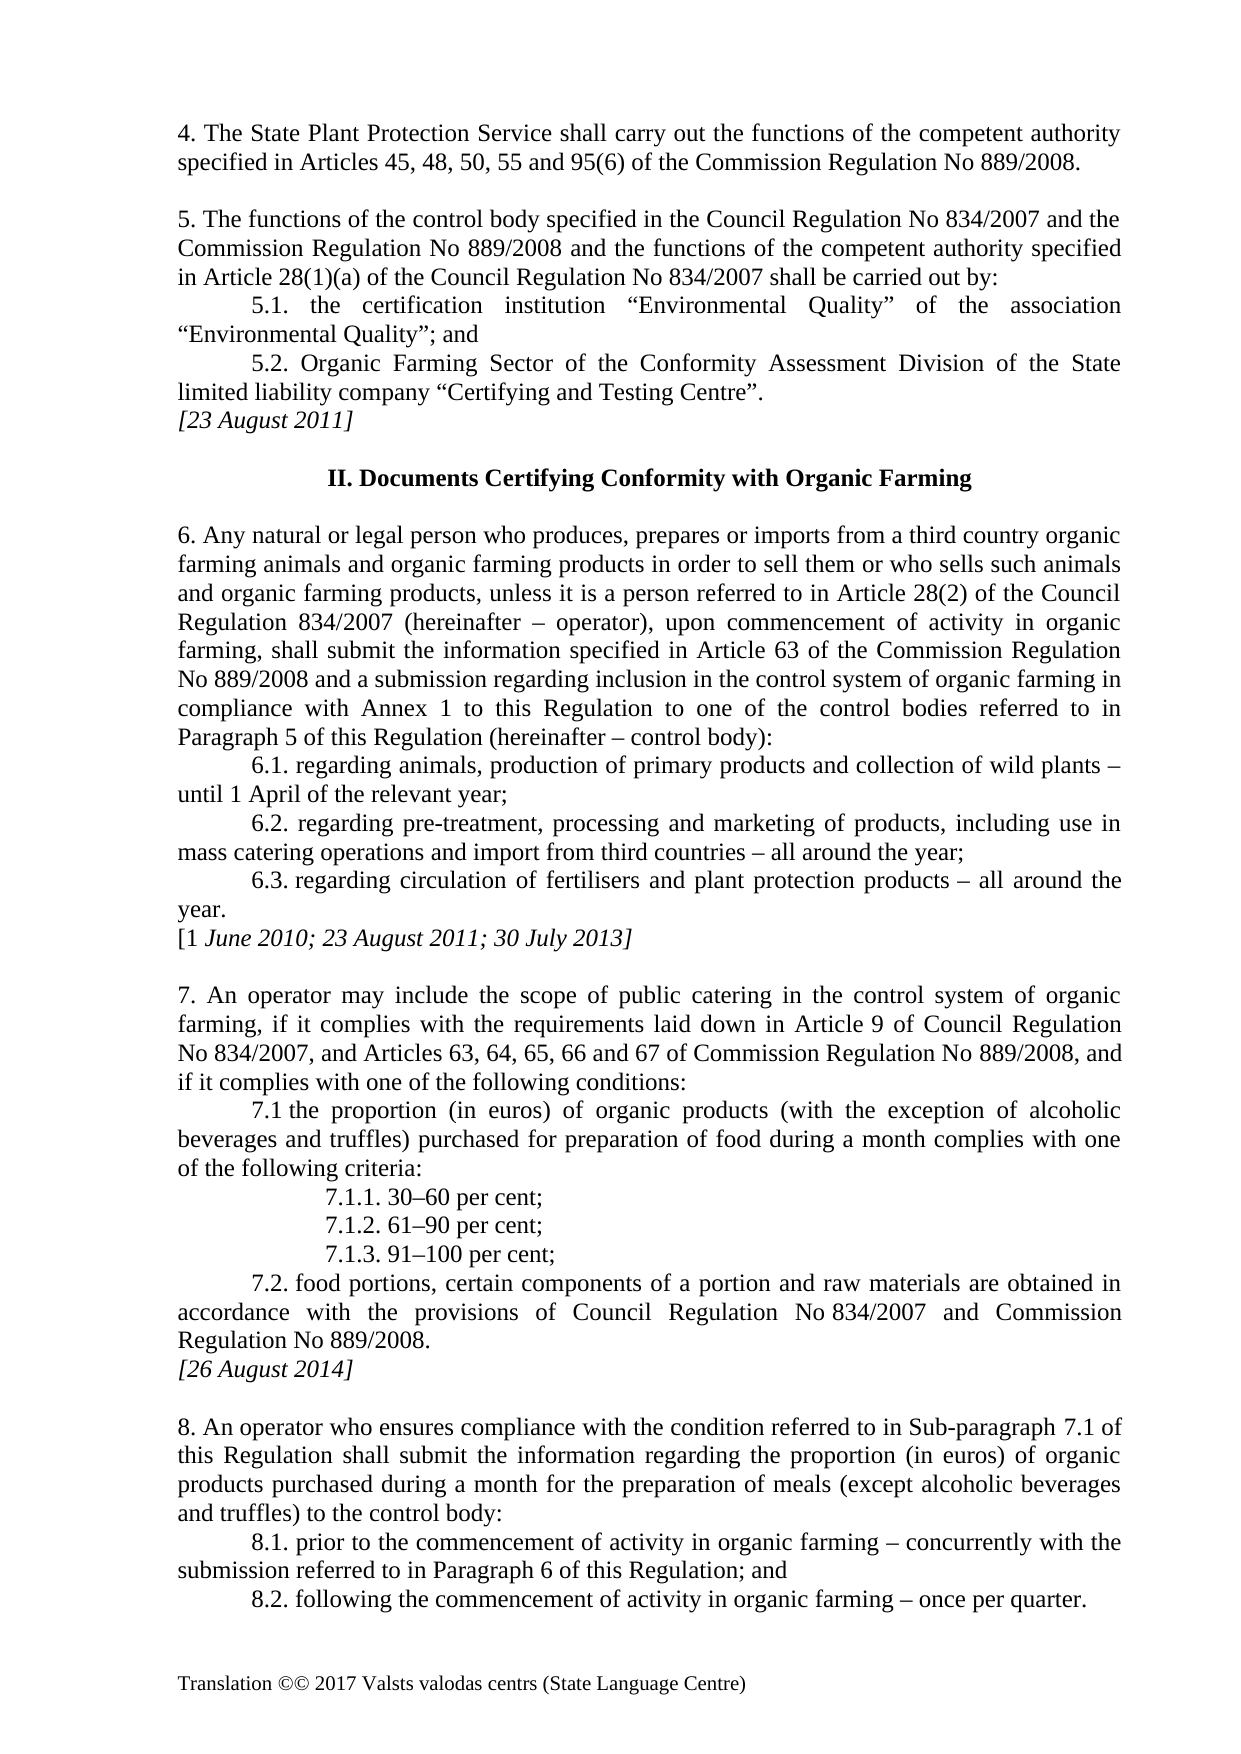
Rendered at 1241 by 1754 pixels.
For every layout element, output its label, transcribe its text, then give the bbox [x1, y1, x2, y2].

text 7.1.3. 91–100 per cent; [251, 1239, 1122, 1268]
text 8. An operator who ensures compliance with the condition referred to in Sub-paragraph 7.1 of this Regulation shall submit the information regarding the proportion (in euros) of organic products purchased during a month for the preparation of meals (except alcoholic beverages and truffles) to the control body: [177, 1412, 1122, 1527]
text 5.1. the certification institution “Environmental Quality” of the association “Environmental Quality”; and [177, 291, 1122, 348]
text 7.1.2. 61–90 per cent; [251, 1211, 1122, 1239]
text 5. The functions of the control body specified in the Council Regulation No 834/2007 and the Commission Regulation No 889/2008 and the functions of the competent authority specified in Article 28(1)(a) of the Council Regulation No 834/2007 shall be carried out by: [177, 204, 1122, 291]
text 8.2. following the commencement of activity in organic farming – once per quarter. [177, 1584, 1122, 1613]
text 4. The State Plant Protection Service shall carry out the functions of the competent authority specified in Articles 45, 48, 50, 55 and 95(6) of the Commission Regulation No 889/2008. [177, 118, 1122, 176]
text 6.3. regarding circulation of fertilisers and plant protection products – all around the year. [177, 866, 1122, 923]
text 6. Any natural or legal person who produces, prepares or imports from a third country organic farming animals and organic farming products in order to sell them or who sells such animals and organic farming products, unless it is a person referred to in Article 28(2) of the Council Regulation 834/2007 (hereinafter – operator), upon commencement of activity in organic farming, shall submit the information specified in Article 63 of the Commission Regulation No 889/2008 and a submission regarding inclusion in the control system of organic farming in compliance with Annex 1 to this Regulation to one of the control bodies referred to in Paragraph 5 of this Regulation (hereinafter – control body): [177, 521, 1122, 751]
text 7.2. food portions, certain components of a portion and raw materials are obtained in accordance with the provisions of Council Regulation No 834/2007 and Commission Regulation No 889/2008. [177, 1268, 1122, 1354]
text [26 August 2014] [177, 1354, 1122, 1383]
text 8.1. prior to the commencement of activity in organic farming – concurrently with the submission referred to in Paragraph 6 of this Regulation; and [177, 1527, 1122, 1584]
text [1 June 2010; 23 August 2011; 30 July 2013] [177, 923, 1122, 952]
text 6.1. regarding animals, production of primary products and collection of wild plants – until 1 April of the relevant year; [177, 751, 1122, 808]
text [23 August 2011] [177, 406, 1122, 434]
text 6.2. regarding pre-treatment, processing and marketing of products, including use in mass catering operations and import from third countries – all around the year; [177, 808, 1122, 866]
text 7. An operator may include the scope of public catering in the control system of organic farming, if it complies with the requirements laid down in Article 9 of Council Regulation No 834/2007, and Articles 63, 64, 65, 66 and 67 of Commission Regulation No 889/2008, and if it complies with one of the following conditions: [177, 981, 1122, 1096]
text 7.1 the proportion (in euros) of organic products (with the exception of alcoholic beverages and truffles) purchased for preparation of food during a month complies with one of the following criteria: [177, 1096, 1122, 1182]
text 7.1.1. 30–60 per cent; [251, 1182, 1122, 1211]
text II. Documents Certifying Conformity with Organic Farming [177, 463, 1122, 492]
text 5.2. Organic Farming Sector of the Conformity Assessment Division of the State limited liability company “Certifying and Testing Centre”. [177, 348, 1122, 406]
